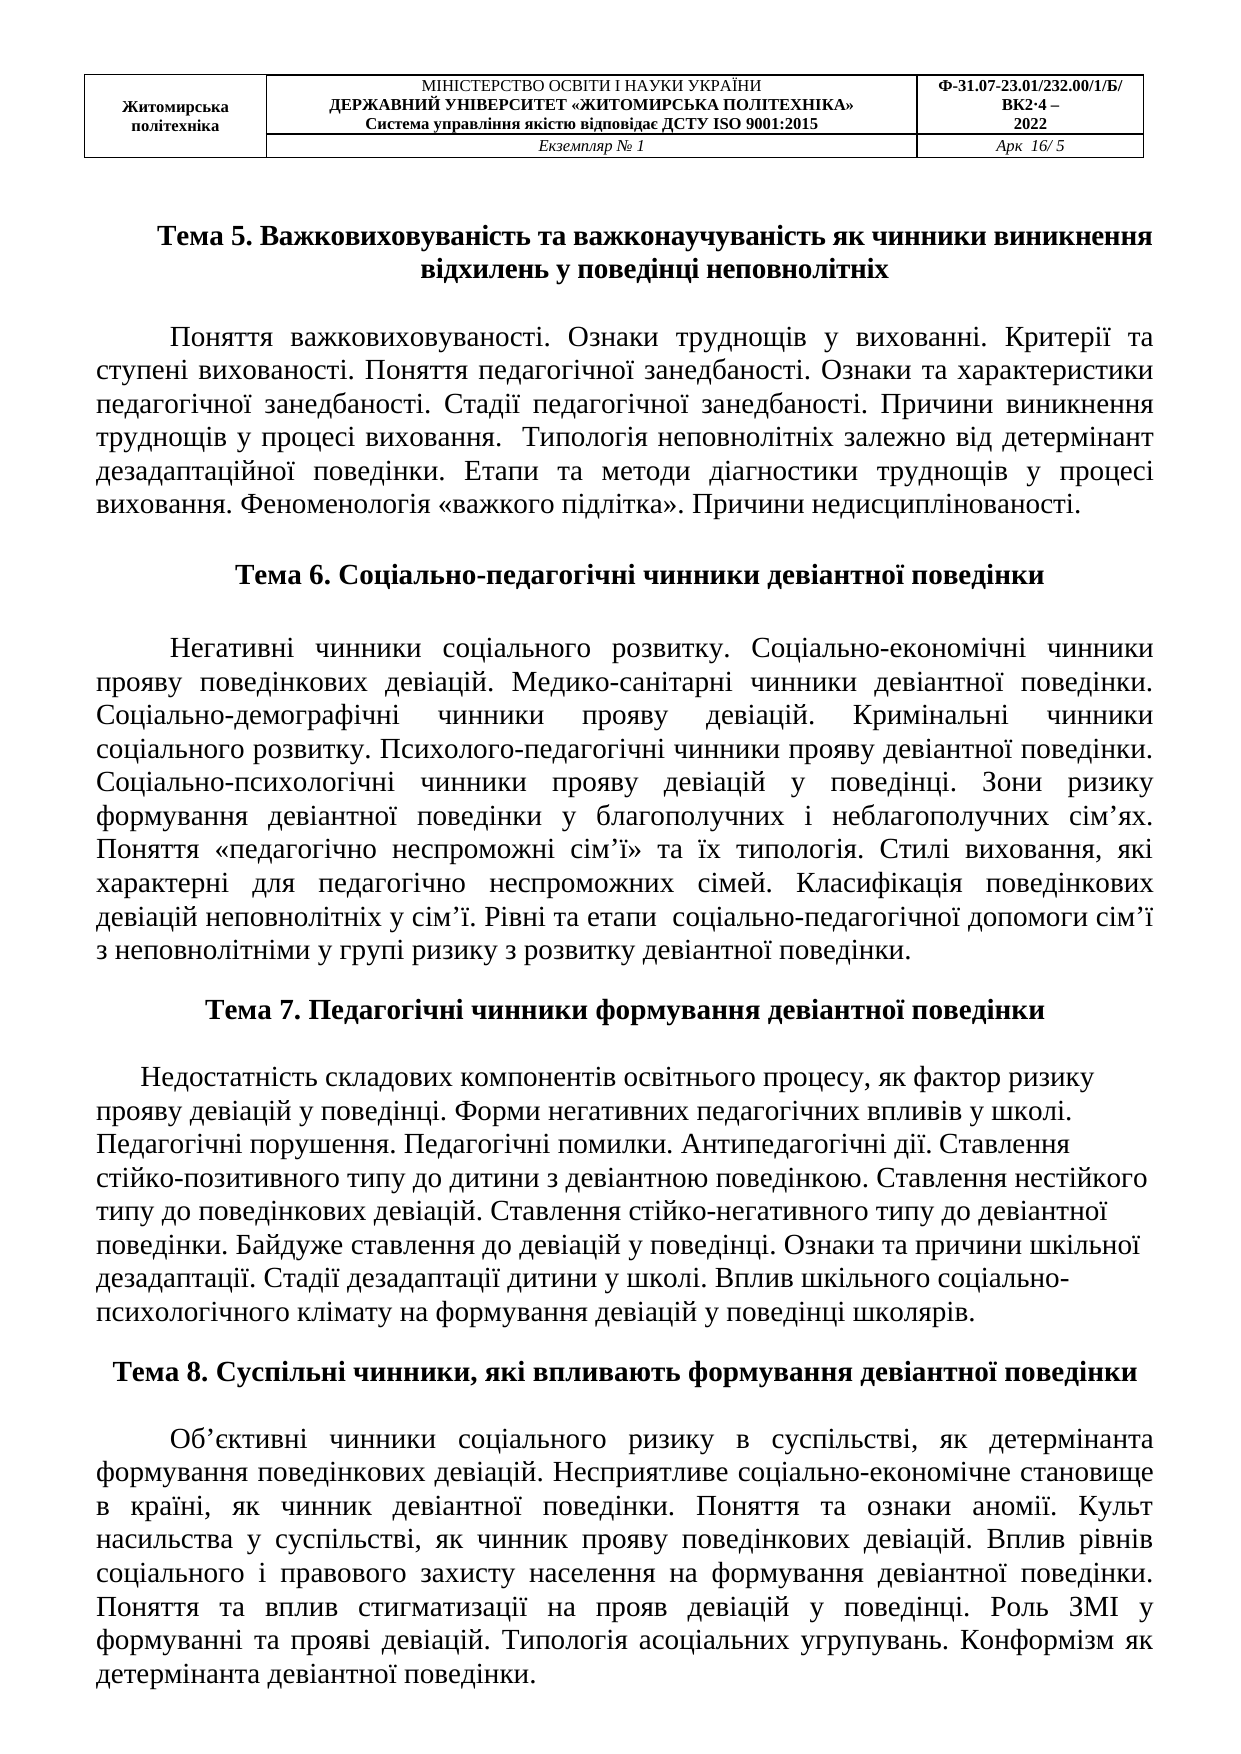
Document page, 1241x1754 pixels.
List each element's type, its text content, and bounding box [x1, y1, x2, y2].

text Тема 8. Суспільні чинники, які впливають формування девіантної поведінки [96, 1354, 1154, 1387]
text Тема 5. Важковиховуваність та важконаучуваність як чинники виникнення відхилень у поведінці неповнолітніх [155, 218, 1154, 285]
text Недостатність складових компонентів освітнього процесу, як фактор ризику прояву девіацій у поведінці. Форми негативних педагогічних впливів у школі. Педагогічні порушення. Педагогічні помилки. Антипедагогічні дії. Ставлення стійко-позитивного типу до дитини з девіантною поведінкою. Ставлення нестійкого типу до поведінкових девіацій. Ставлення стійко-негативного типу до девіантної поведінки. Байдуже ставлення до девіацій у поведінці. Ознаки та причини шкільної дезадаптації. Стадії дезадаптації дитини у школі. Вплив шкільного соціально-психологічного клімату на формування девіацій у поведінці школярів. [96, 1059, 1154, 1327]
subtitle Тема 6. Соціально-педагогічні чинники девіантної поведінки [125, 554, 1154, 592]
text Тема 7. Педагогічні чинники формування девіантної поведінки [96, 992, 1154, 1026]
text Об’єктивні чинники соціального ризику в суспільстві, як детермінанта формування поведінкових девіацій. Несприятливе соціально-економічне становище в країні, як чинник девіантної поведінки. Поняття та ознаки аномії. Культ насильства у суспільстві, як чинник прояву поведінкових девіацій. Вплив рівнів соціального і правового захисту населення на формування девіантної поведінки. Поняття та вплив стигматизації на прояв девіацій у поведінці. Роль ЗМІ у формуванні та прояві девіацій. Типологія асоціальних угрупувань. Конформізм як детермінанта девіантної поведінки. [96, 1421, 1154, 1689]
text Негативні чинники соціального розвитку. Соціально-економічні чинники прояву поведінкових девіацій. Медико-санітарні чинники девіантної поведінки. Соціально-демографічні чинники прояву девіацій. Кримінальні чинники соціального розвитку. Психолого-педагогічні чинники прояву девіантної поведінки. Соціально-психологічні чинники прояву девіацій у поведінці. Зони ризику формування девіантної поведінки у благополучних і неблагополучних сім’ях. Поняття «педагогічно неспроможні сім’ї» та їх типологія. Стилі виховання, які характерні для педагогічно неспроможних сімей. Класифікація поведінкових девіацій неповнолітніх у сім’ї. Рівні та етапи соціально-педагогічної допомоги сім’ї з неповнолітніми у групі ризику з розвитку девіантної поведінки. [96, 630, 1154, 966]
text Поняття важковиховуваності. Ознаки труднощів у вихованні. Критерії та ступені вихованості. Поняття педагогічної занедбаності. Ознаки та характеристики педагогічної занедбаності. Стадії педагогічної занедбаності. Причини виникнення труднощів у процесі виховання. Типологія неповнолітніх залежно від детермінант дезадаптаційної поведінки. Етапи та методи діагностики труднощів у процесі виховання. Феноменологія «важкого підлітка». Причини недисциплінованості. [96, 319, 1154, 520]
